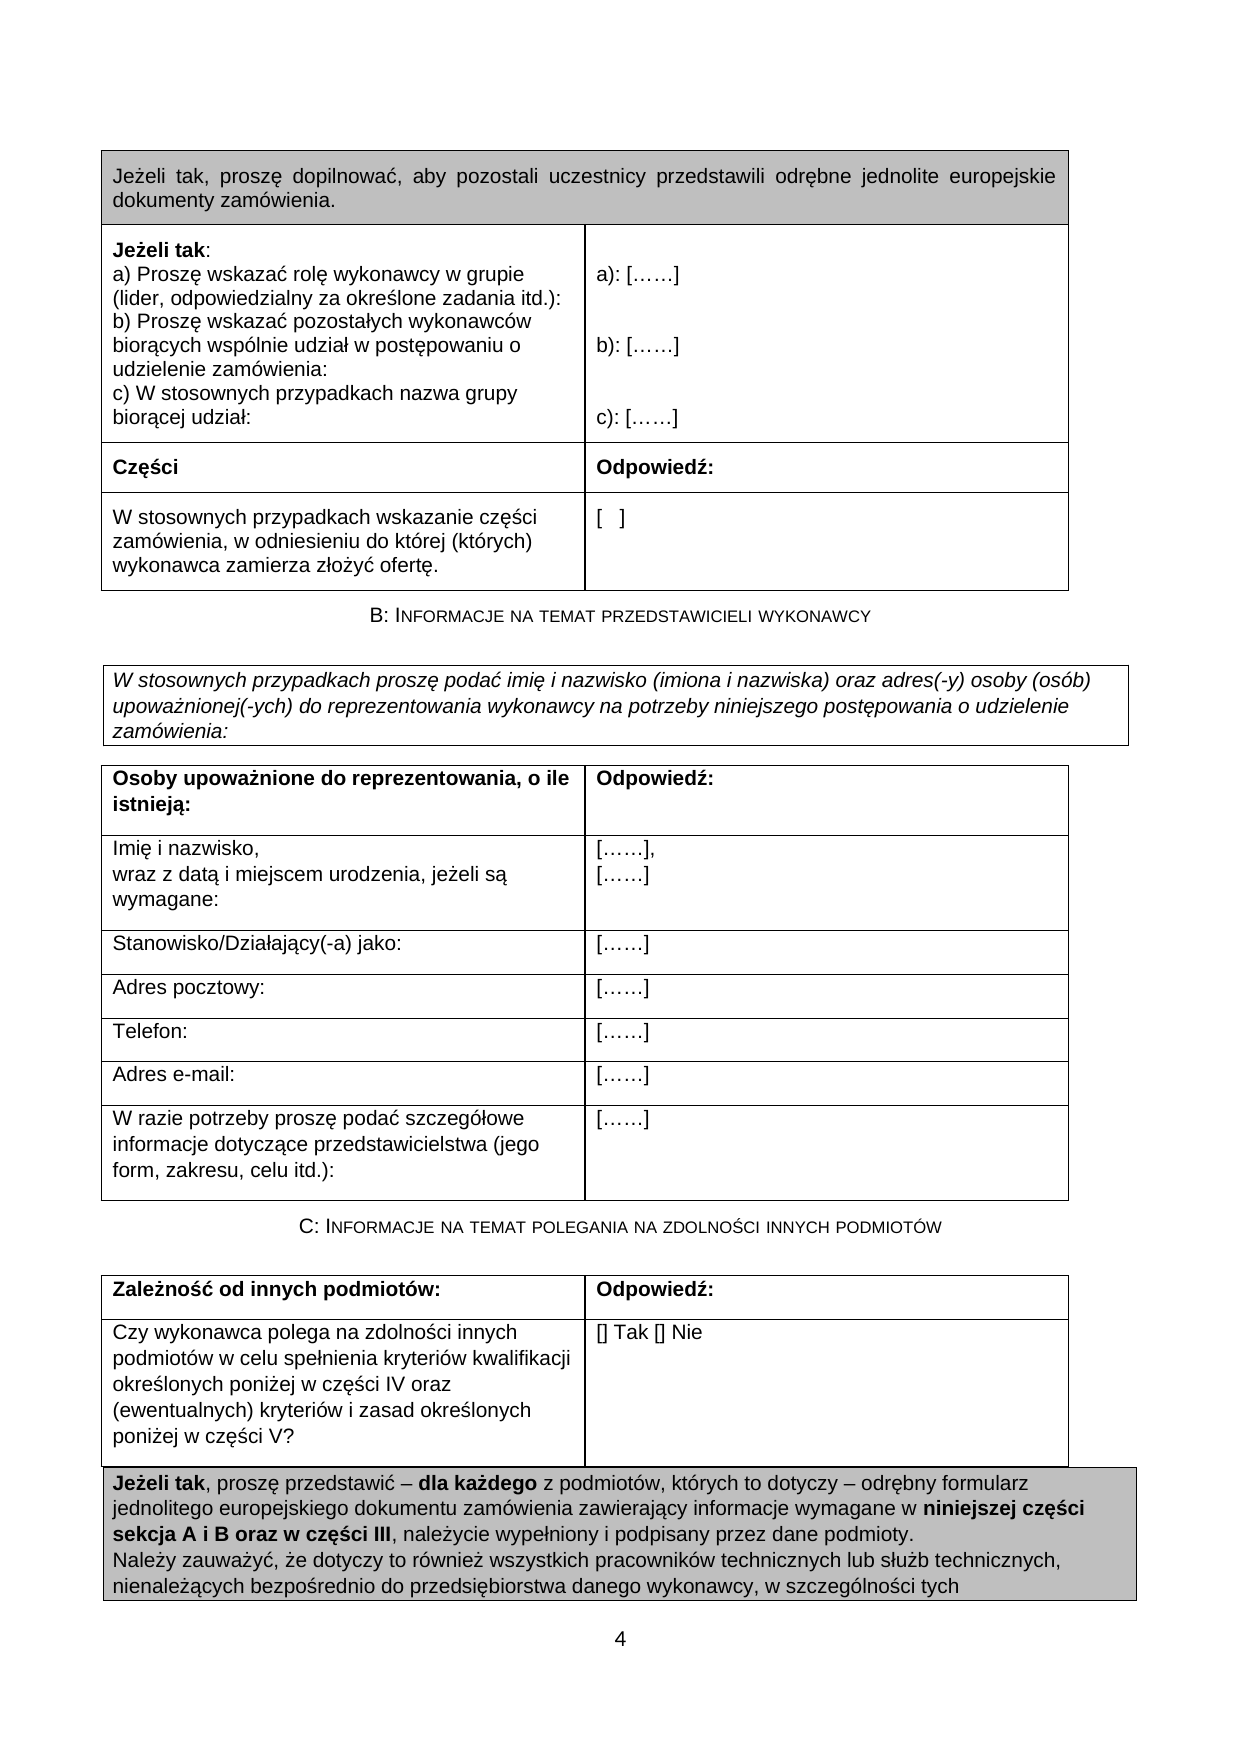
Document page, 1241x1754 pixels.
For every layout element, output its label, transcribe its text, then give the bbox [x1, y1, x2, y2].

table_cell [……] [586, 1106, 1068, 1200]
table_cell [] Tak [] Nie [586, 1320, 1068, 1466]
table_cell [……] [586, 975, 1068, 1017]
table_header Zależność od innych podmiotów: [102, 1276, 584, 1319]
table_cell Adres pocztowy: [102, 975, 584, 1017]
table_cell Imię i nazwisko, wraz z datą i miejscem urodzenia, jeżeli są wymagane: [102, 836, 584, 930]
table_cell Jeżeli tak, proszę dopilnować, aby pozostali uczestnicy przedstawili odrębne jednolite europejskie dokumenty zamówienia. [102, 151, 1068, 224]
title B: Informacje na temat przedstawicieli wykonawcy [112, 603, 1128, 627]
table_cell W stosownych przypadkach wskazanie części zamówienia, w odniesieniu do której (których) wykonawca zamierza złożyć ofertę. [102, 493, 584, 589]
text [104, 1468, 1136, 1600]
title C: Informacje na temat polegania na zdolności innych podmiotów [112, 1214, 1128, 1238]
table_header Osoby upoważnione do reprezentowania, o ile istnieją: [102, 766, 584, 834]
table_cell Części [102, 443, 584, 492]
text W stosownych przypadkach proszę podać imię i nazwisko (imiona i nazwiska) oraz adres(-y) osoby (osób) upoważnionej(-ych) do reprezentowania wykonawcy na potrzeby niniejszego postępowania o udzielenie zamówienia: [104, 666, 1128, 745]
table_cell Adres e-mail: [102, 1062, 584, 1105]
table_cell [ ] [586, 493, 1068, 589]
table_cell Telefon: [102, 1019, 584, 1061]
table_cell [……] [586, 931, 1068, 974]
table_cell Jeżeli tak: a) Proszę wskazać rolę wykonawcy w grupie (lider, odpowiedzialny za określone zadania itd.): b) Proszę wskazać pozostałych wykonawców biorących wspólnie udział w postępowaniu o udzielenie zamówienia: c) W stosownych przypadkach nazwa grupy biorącej udział: [102, 225, 584, 442]
table_cell [……], [……] [586, 836, 1068, 930]
table_header Odpowiedź: [586, 766, 1068, 834]
table_cell [……] [586, 1019, 1068, 1061]
table_cell Odpowiedź: [586, 443, 1068, 492]
table_header Odpowiedź: [586, 1276, 1068, 1319]
table_cell Czy wykonawca polega na zdolności innych podmiotów w celu spełnienia kryteriów kwalifikacji określonych poniżej w części IV oraz (ewentualnych) kryteriów i zasad określonych poniżej w części V? [102, 1320, 584, 1466]
table_cell a): [……] b): [……] c): [……] [586, 225, 1068, 442]
table_cell [……] [586, 1062, 1068, 1105]
table_cell Stanowisko/Działający(-a) jako: [102, 931, 584, 974]
table_cell W razie potrzeby proszę podać szczegółowe informacje dotyczące przedstawicielstwa (jego form, zakresu, celu itd.): [102, 1106, 584, 1200]
